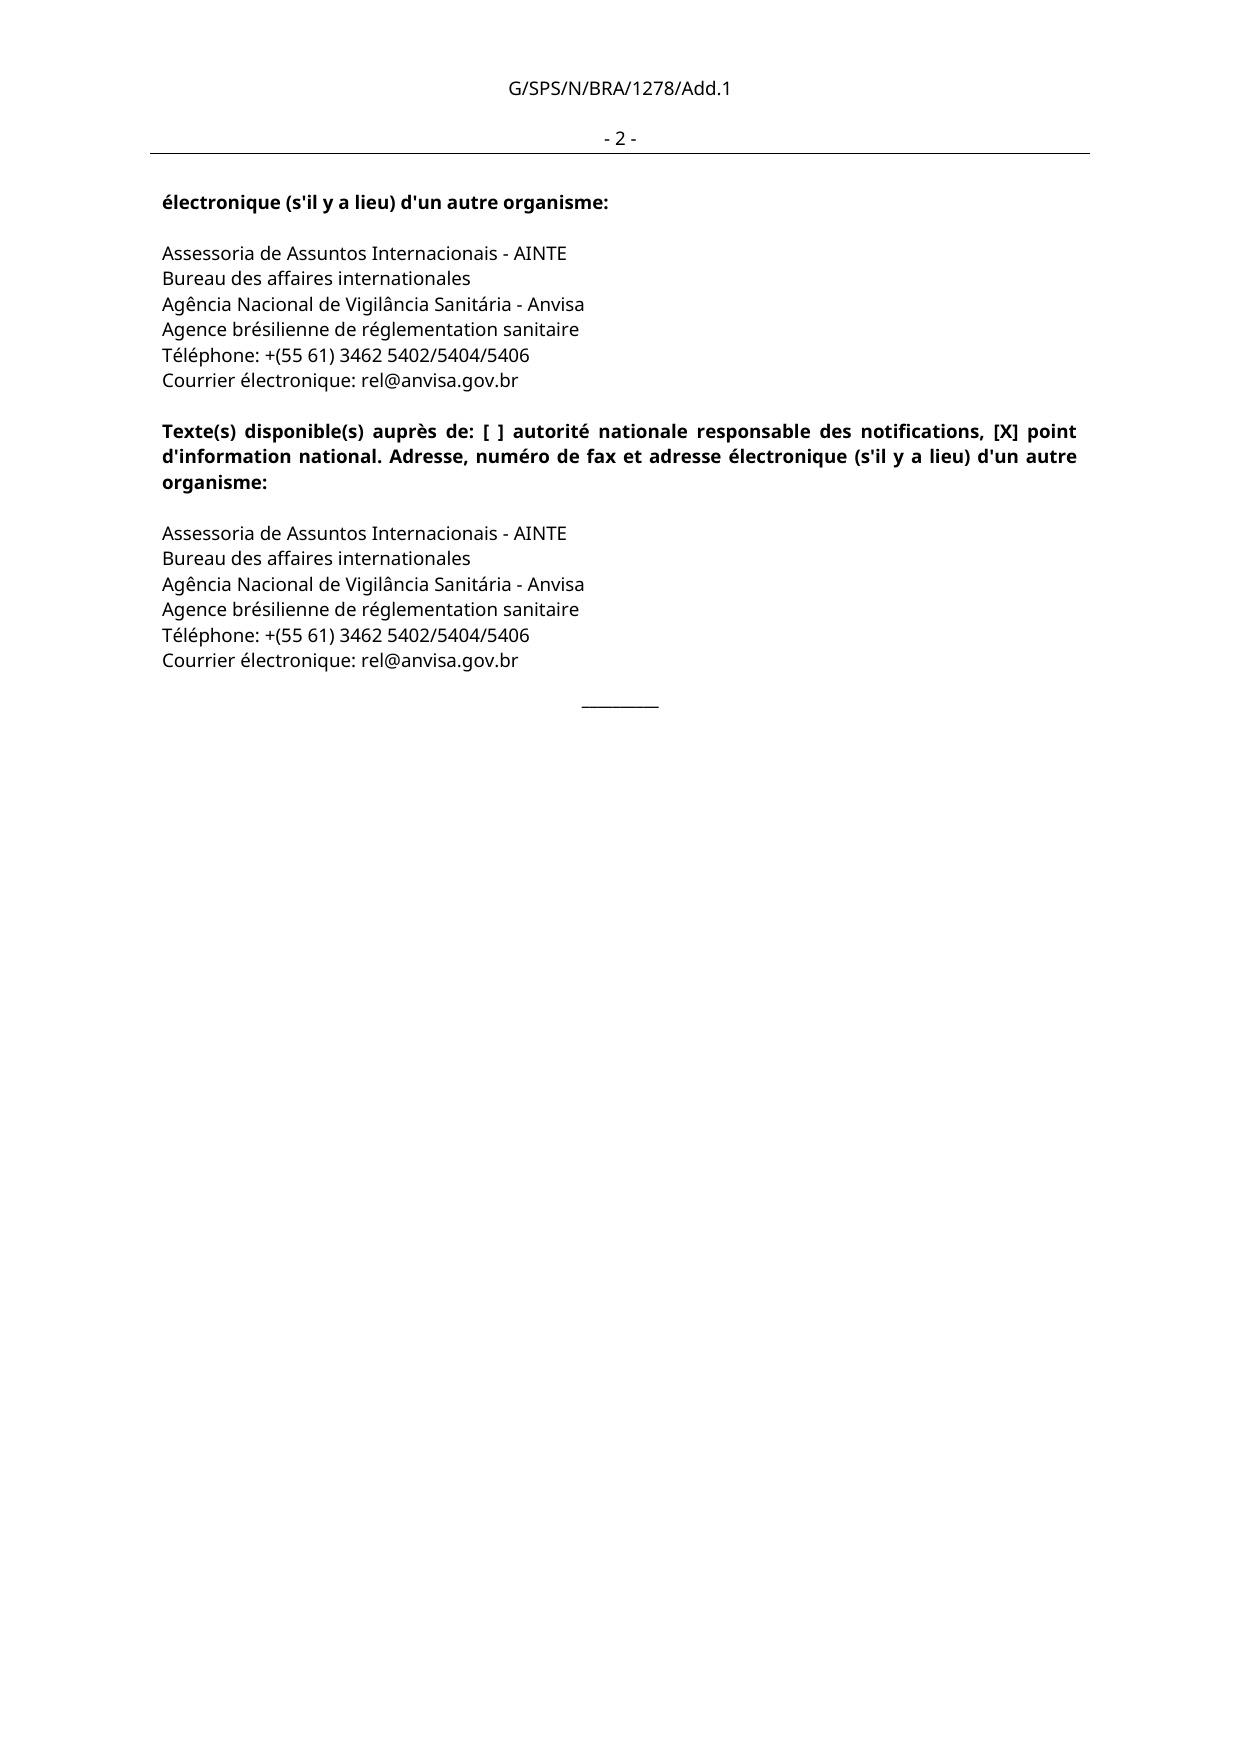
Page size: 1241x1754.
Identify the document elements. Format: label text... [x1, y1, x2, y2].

table_cell Texte(s) disponible(s) auprès de: [ ] autorité nationale responsable des notifications, [X] point d'information national. Adresse, numéro de fax et adresse électronique (s'il y a lieu) d'un autre organisme: [150, 406, 1090, 507]
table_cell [150, 177, 1090, 228]
table_cell Assessoria de Assuntos Internacionais - AINTE Bureau des affaires internationales Agência Nacional de Vigilância Sanitária - Anvisa Agence brésilienne de réglementation sanitaire Téléphone: +(55 61) 3462 5402/5404/5406 Courrier électronique: rel@anvisa.gov.br [150, 228, 1090, 406]
table_cell Assessoria de Assuntos Internacionais - AINTE Bureau des affaires internationales Agência Nacional de Vigilância Sanitária - Anvisa Agence brésilienne de réglementation sanitaire Téléphone: +(55 61) 3462 5402/5404/5406 Courrier électronique: rel@anvisa.gov.br [150, 508, 1090, 686]
text __________ [150, 686, 1090, 711]
